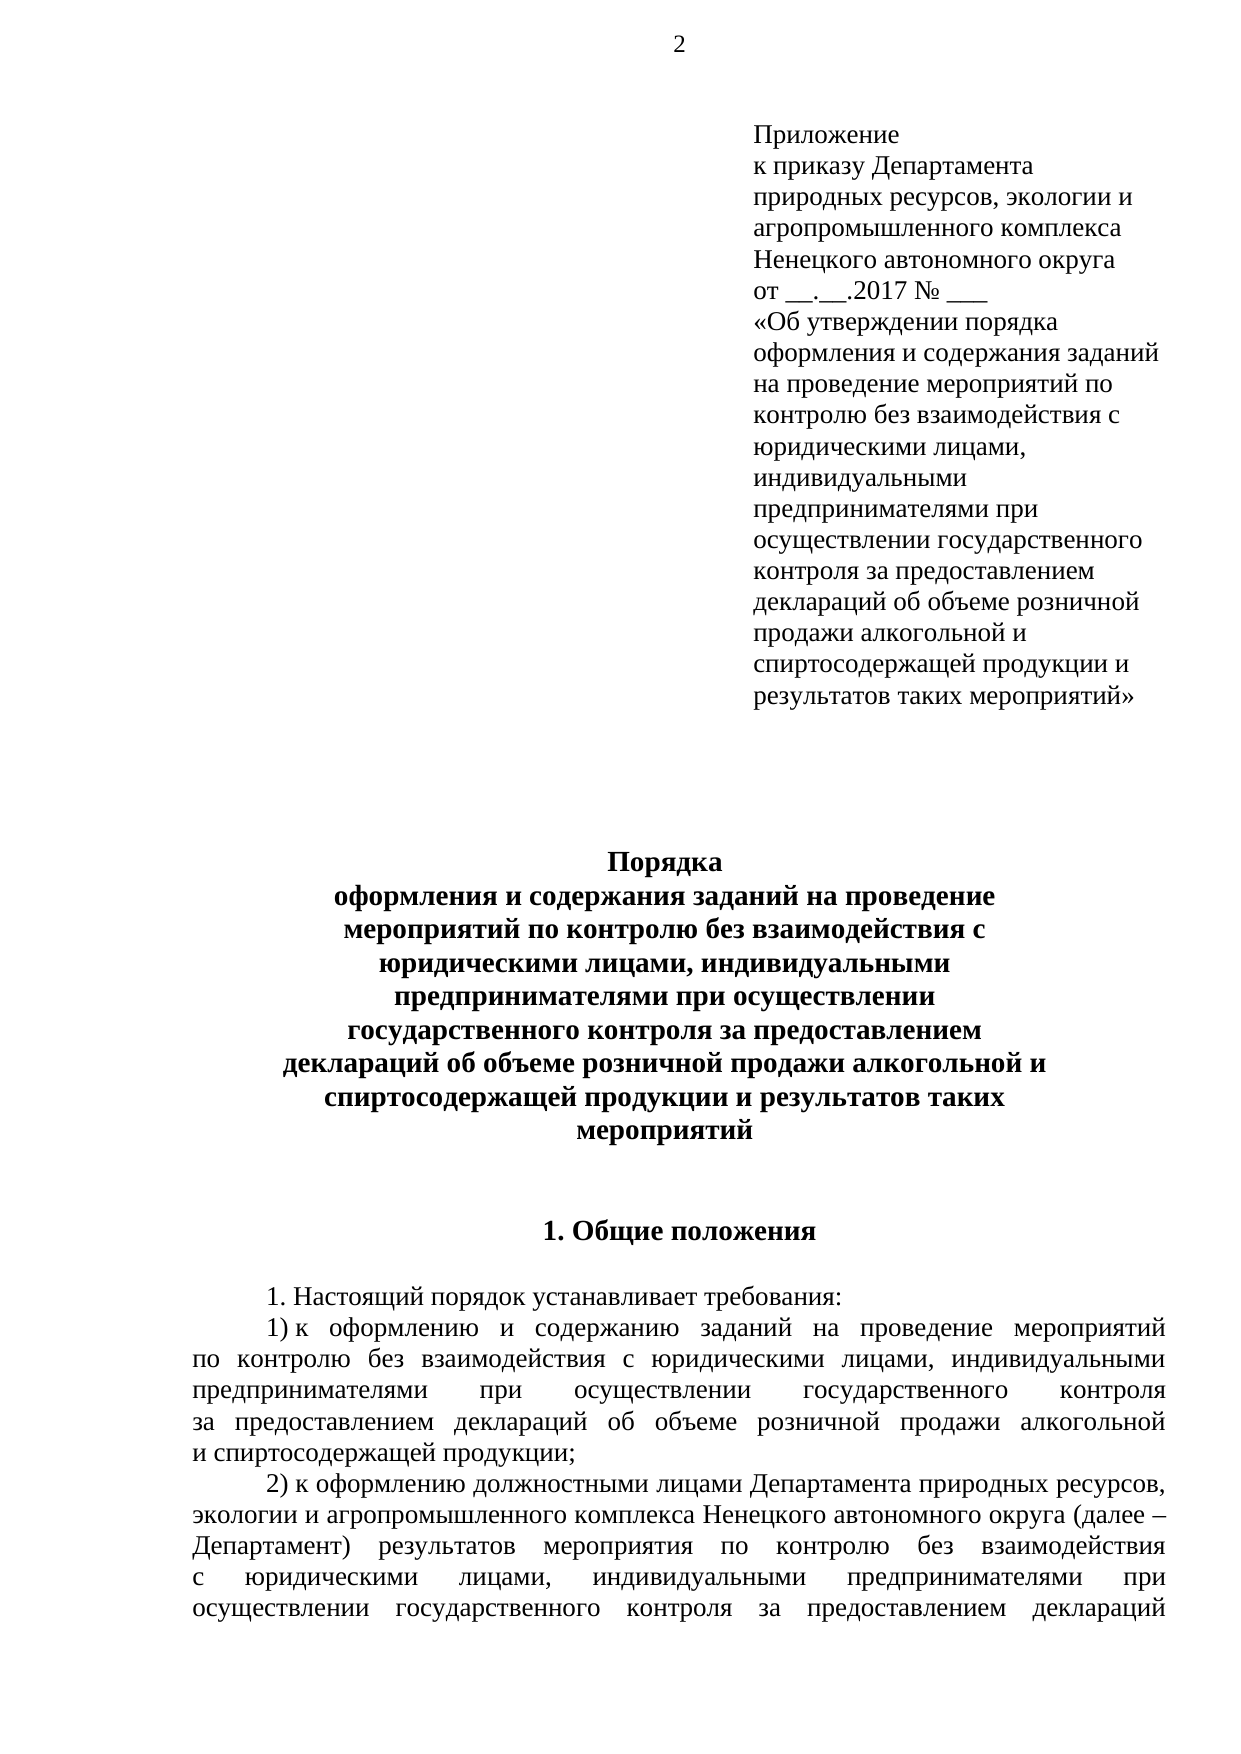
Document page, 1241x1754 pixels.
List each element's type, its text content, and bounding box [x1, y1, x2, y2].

text 1. Общие положения [192, 1213, 1167, 1247]
text Приложение [753, 118, 1167, 149]
text 1. Настоящий порядок устанавливает требования: [192, 1280, 1167, 1311]
text 1) к оформлению и содержанию заданий на проведение мероприятий по контролю без взаимодействия с юридическими лицами, индивидуальными предпринимателями при осуществлении государственного контроля за предоставлением деклараций об объеме розничной продажи алкогольной и спиртосодержащей продукции; [192, 1311, 1167, 1467]
title Порядка [281, 844, 1049, 878]
title оформления и содержания заданий на проведение мероприятий по контролю без взаимодействия с юридическими лицами, индивидуальными предпринимателями при осуществлении государственного контроля за предоставлением деклараций об объеме розничной продажи алкогольной и спиртосодержащей продукции и результатов таких мероприятий [281, 878, 1049, 1146]
text «Об утверждении порядка оформления и содержания заданий на проведение мероприятий по контролю без взаимодействия с юридическими лицами, индивидуальными предпринимателями при осуществлении государственного контроля за предоставлением деклараций об объеме розничной продажи алкогольной и спиртосодержащей продукции и результатов таких мероприятий» [753, 305, 1167, 710]
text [192, 1467, 1167, 1623]
text к приказу Департамента природных ресурсов, экологии и агропромышленного комплекса Ненецкого автономного округа от __.__.2017 № ___ [753, 149, 1167, 305]
